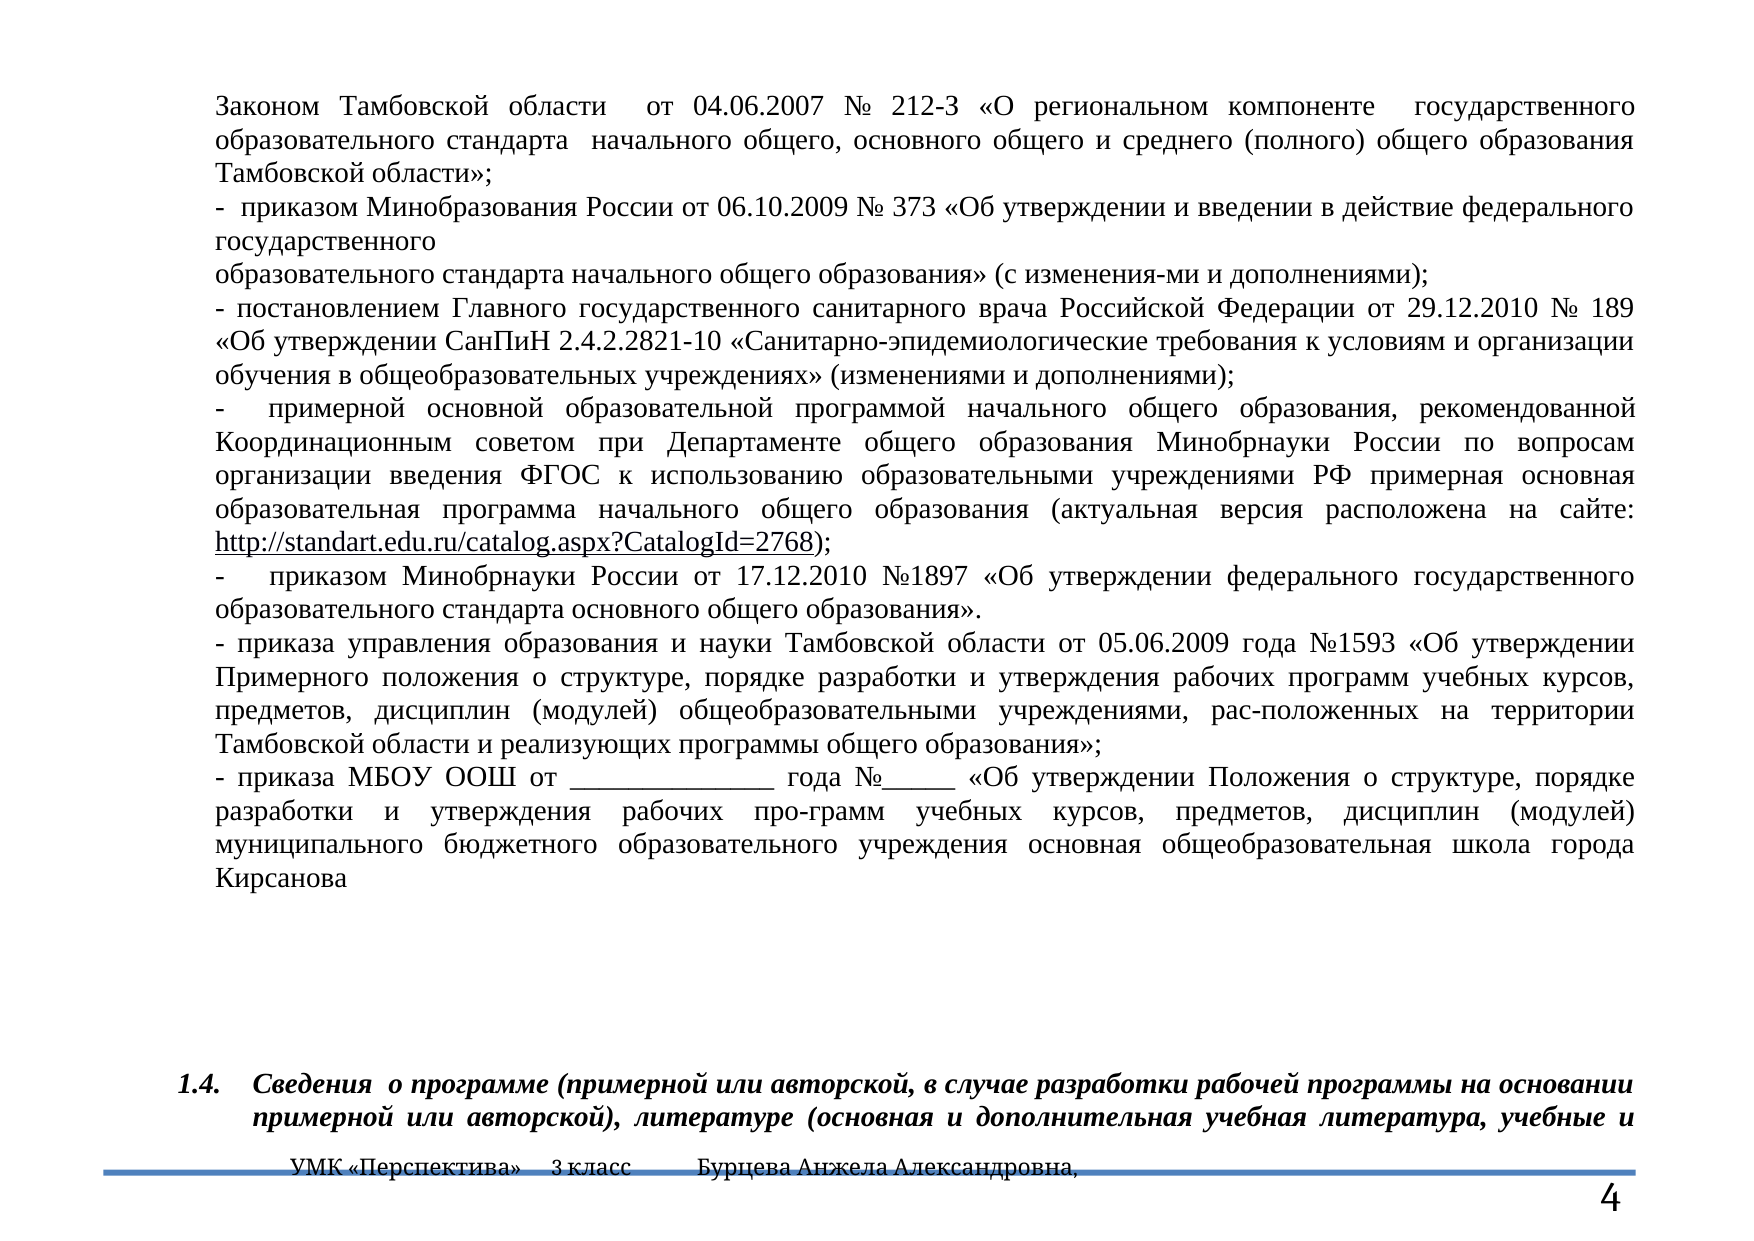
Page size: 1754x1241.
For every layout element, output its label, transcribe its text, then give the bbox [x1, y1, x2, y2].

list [177, 1066, 1636, 1133]
list Законом Тамбовской области от 04.06.2007 № 212-З «О региональном компоненте государственного образовательного стандарта начального общего, основного общего и среднего (полного) общего образования Тамбовской области»; [215, 88, 1636, 189]
list - приказом Минобразования России от 06.10.2009 № 373 «Об утверждении и введении в действие федерального государственного образовательного стандарта начального общего образования» (с изменения-ми и дополнениями); [215, 189, 1636, 290]
list - постановлением Главного государственного санитарного врача Российской Федерации от 29.12.2010 № 189 «Об утверждении СанПиН 2.4.2.2821-10 «Санитарно-эпидемиологические требования к условиям и организации обучения в общеобразовательных учреждениях» (изменениями и дополнениями); [215, 290, 1636, 390]
list - приказом Минобрнауки России от 17.12.2010 №1897 «Об утверждении федерального государственного образовательного стандарта основного общего образования». [215, 558, 1636, 625]
list - приказа управления образования и науки Тамбовской области от 05.06.2009 года №1593 «Об утверждении Примерного положения о структуре, порядке разработки и утверждения рабочих программ учебных курсов, предметов, дисциплин (модулей) общеобразовательными учреждениями, рас-положенных на территории Тамбовской области и реализующих программы общего образования»; [215, 625, 1636, 759]
list - приказа МБОУ ООШ от ______________ года №_____ «Об утверждении Положения о структуре, порядке разработки и утверждения рабочих про-грамм учебных курсов, предметов, дисциплин (модулей) муниципального бюджетного образовательного учреждения основная общеобразовательная школа города Кирсанова [215, 759, 1636, 893]
list - примерной основной образовательной программой начального общего образования, рекомендованной Координационным советом при Департаменте общего образования Минобрнауки России по вопросам организации введения ФГОС к использованию образовательными учреждениями РФ примерная основная образовательная программа начального общего образования (актуальная версия расположена на сайте: http://standart.edu.ru/catalog.aspx?CatalogId=2768); [215, 390, 1636, 558]
